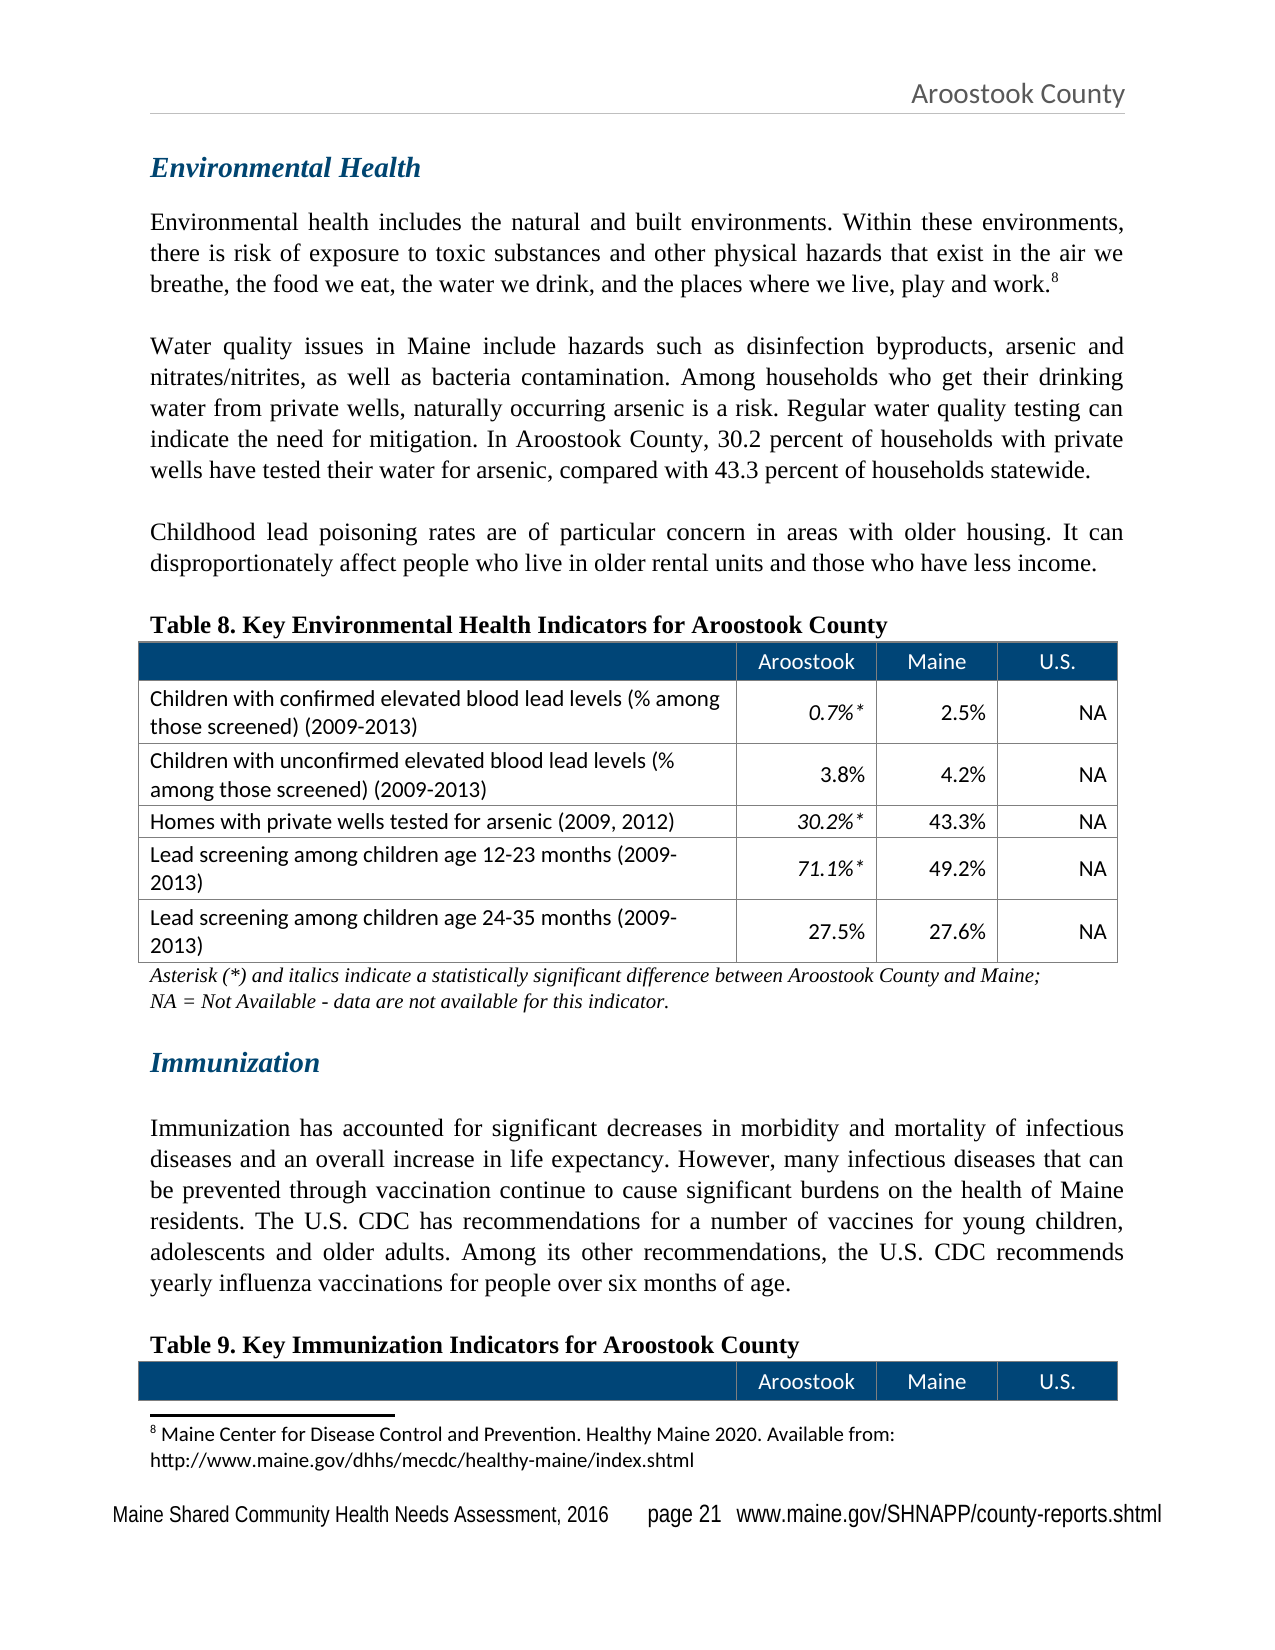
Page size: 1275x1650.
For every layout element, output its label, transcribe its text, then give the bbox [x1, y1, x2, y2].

table_cell 3.8% [737, 744, 876, 805]
table_cell 4.2% [877, 744, 997, 805]
text Environmental health includes the natural and built environments. Within these environments, there is risk of exposure to toxic substances and other physical hazards that exist in the air we breathe, the food we eat, the water we drink, and the places where we live, play and work. [150, 207, 1125, 298]
table_cell NA [998, 744, 1117, 805]
table_header [139, 1362, 736, 1400]
text Asterisk (*) and italics indicate a statistically significant difference between Aroostook County and Maine; [150, 963, 1125, 987]
text NA = Not Available - data are not available for this indicator. [150, 989, 1125, 1013]
table_header U.S. [998, 1362, 1117, 1400]
subtitle Table 9. Key Immunization Indicators for Aroostook County [150, 1330, 1125, 1359]
text Immunization has accounted for significant decreases in morbidity and mortality of infectious diseases and an overall increase in life expectancy. However, many infectious diseases that can be prevented through vaccination continue to cause significant burdens on the health of Maine residents. The U.S. CDC has recommendations for a number of vaccines for young children, adolescents and older adults. Among its other recommendations, the U.S. CDC recommends yearly influenza vaccinations for people over six months of age. [150, 1113, 1125, 1297]
table_cell 30.2%* [737, 806, 876, 837]
table_cell 27.5% [737, 900, 876, 962]
table_cell NA [998, 681, 1117, 743]
text Environmental Health [150, 150, 1125, 183]
table_cell 2.5% [877, 681, 997, 743]
table_header Maine [877, 643, 997, 680]
table_header Maine [877, 1362, 997, 1400]
table_cell 49.2% [877, 838, 997, 899]
table_cell NA [998, 900, 1117, 962]
table_header Aroostook [737, 643, 876, 680]
table_cell 43.3% [877, 806, 997, 837]
text Childhood lead poisoning rates are of particular concern in areas with older housing. It can disproportionately affect people who live in older rental units and those who have less income. [150, 517, 1125, 577]
table_cell NA [998, 838, 1117, 899]
table_header U.S. [998, 643, 1117, 680]
table_cell Lead screening among children age 12-23 months (2009-2013) [139, 838, 736, 899]
subtitle Table 8. Key Environmental Health Indicators for Aroostook County [150, 610, 1125, 639]
table_cell 71.1%* [737, 838, 876, 899]
table_cell Lead screening among children age 24-35 months (2009-2013) [139, 900, 736, 962]
table_cell Children with unconfirmed elevated blood lead levels (% among those screened) (2009-2013) [139, 744, 736, 805]
text Immunization [150, 1046, 1125, 1079]
table_header [139, 643, 736, 680]
table_cell Children with confirmed elevated blood lead levels (% among those screened) (2009-2013) [139, 681, 736, 743]
table_cell NA [998, 806, 1117, 837]
table_cell 0.7%* [737, 681, 876, 743]
table_cell 27.6% [877, 900, 997, 962]
table_cell Homes with private wells tested for arsenic (2009, 2012) [139, 806, 736, 837]
table_header Aroostook [737, 1362, 876, 1400]
text Water quality issues in Maine include hazards such as disinfection byproducts, arsenic and nitrates/nitrites, as well as bacteria contamination. Among households who get their drinking water from private wells, naturally occurring arsenic is a risk. Regular water quality testing can indicate the need for mitigation. In Aroostook County, 30.2 percent of households with private wells have tested their water for arsenic, compared with 43.3 percent of households statewide. [150, 331, 1125, 484]
